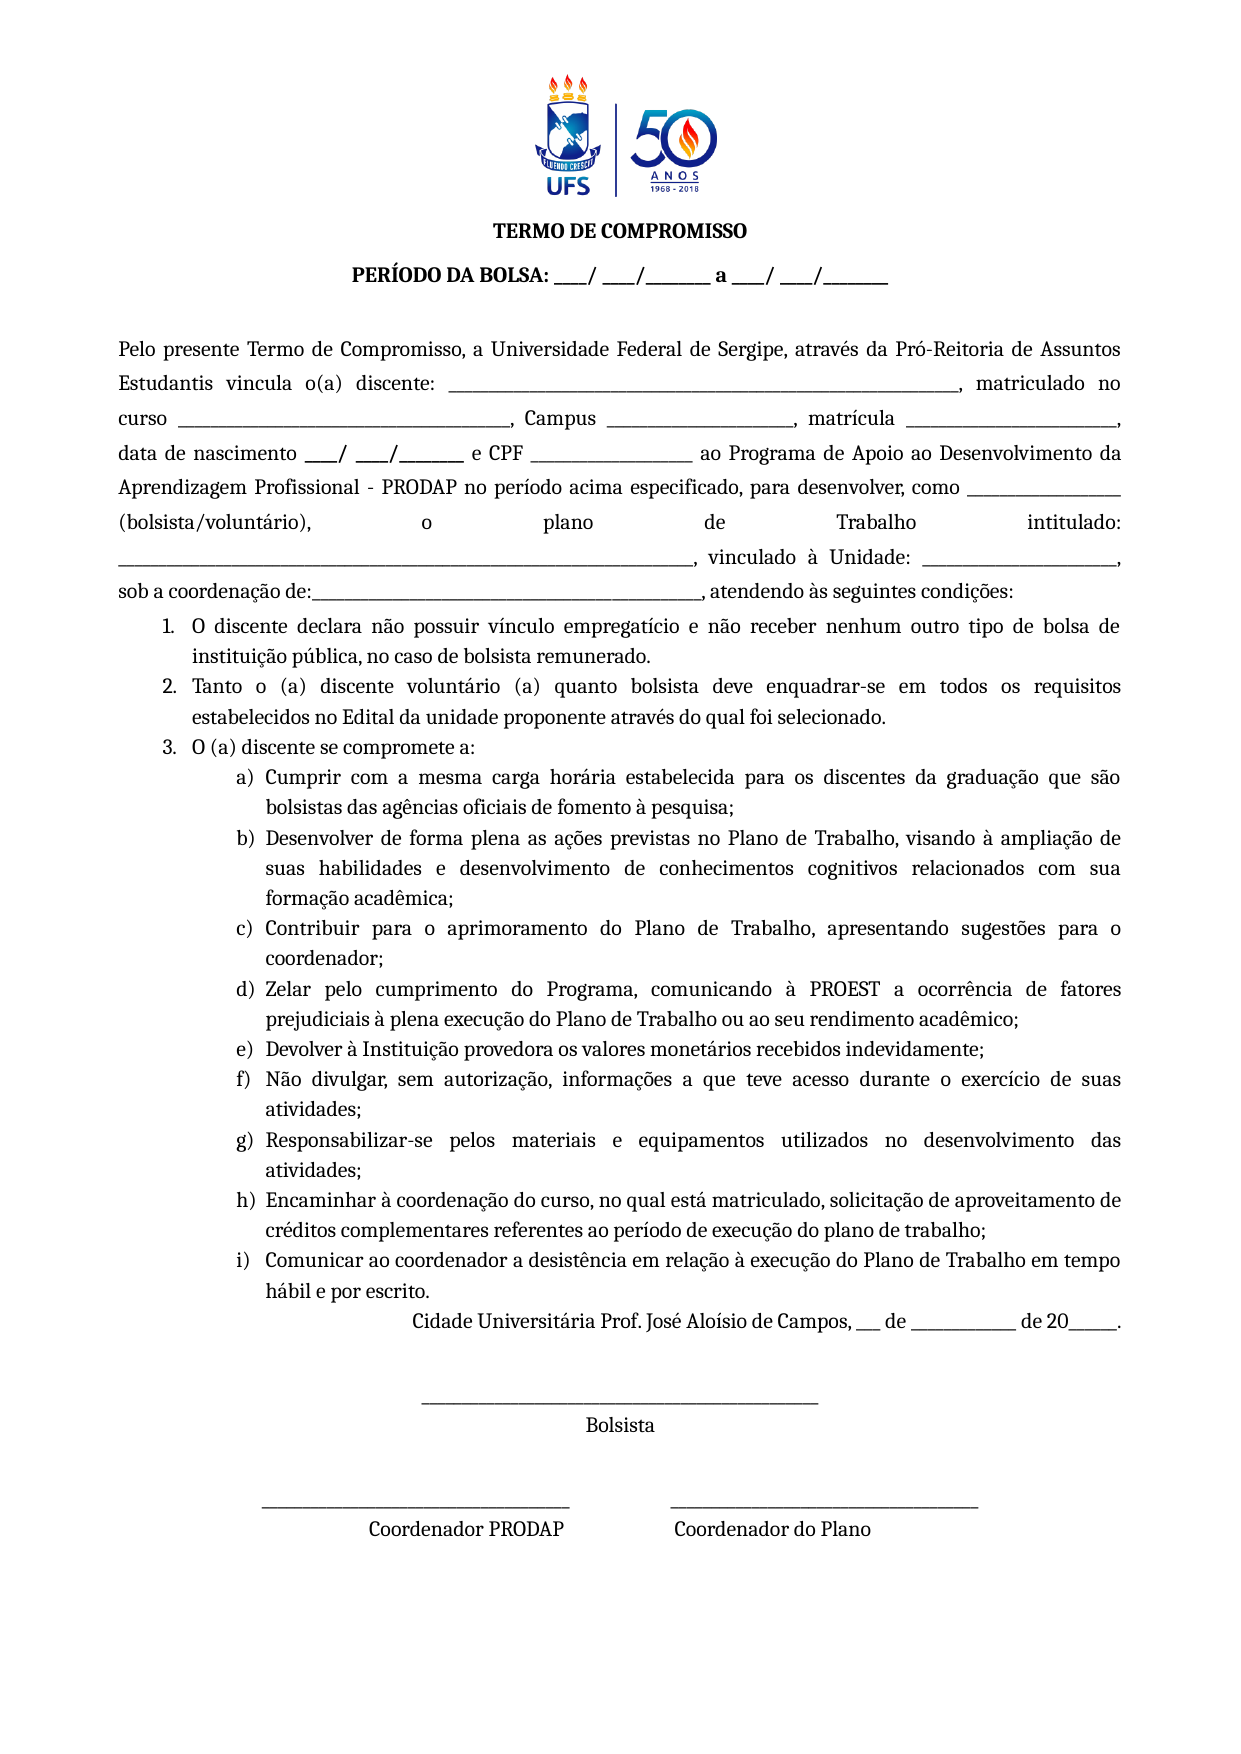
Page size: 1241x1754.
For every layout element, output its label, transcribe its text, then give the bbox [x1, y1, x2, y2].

list Devolver à Instituição provedora os valores monetários recebidos indevidamente; [236, 1037, 1122, 1062]
text Bolsista [118, 1412, 1122, 1438]
list Zelar pelo cumprimento do Programa, comunicando à PROEST a ocorrência de fatores prejudiciais à plena execução do Plano de Trabalho ou ao seu rendimento acadêmico; [236, 976, 1122, 1032]
text _________________________________________________ [118, 1382, 1122, 1407]
text Pelo presente Termo de Compromisso, a Universidade Federal de Sergipe, através da Pró-Reitoria de Assuntos Estudantis vincula o(a) discente: _______________________________________________________________, matriculado no curso _________________________________________, Campus _______________________, matrícula __________________________, data de nascimento ____/ ____/________ e CPF ____________________ ao Programa de Apoio ao Desenvolvimento da Aprendizagem Profissional - PRODAP no período acima especificado, para desenvolver, como ___________________ (bolsista/voluntário), o plano de Trabalho intitulado: _______________________________________________________________________, vinculado à Unidade: ________________________, sob a coordenação de:________________________________________________, atendendo às seguintes condições: [118, 336, 1122, 604]
list Não divulgar, sem autorização, informações a que teve acesso durante o exercício de suas atividades; [236, 1067, 1122, 1122]
text Coordenador PRODAP Coordenador do Plano [118, 1516, 1122, 1542]
list Responsabilizar-se pelos materiais e equipamentos utilizados no desenvolvimento das atividades; [236, 1127, 1122, 1183]
list Encaminhar à coordenação do curso, no qual está matriculado, solicitação de aproveitamento de créditos complementares referentes ao período de execução do plano de trabalho; [236, 1188, 1122, 1243]
text Cidade Universitária Prof. José Aloísio de Campos, ___ de _____________ de 20______. [118, 1308, 1122, 1334]
list Tanto o (a) discente voluntário (a) quanto bolsista deve enquadrar-se em todos os requisitos estabelecidos no Edital da unidade proponente através do qual foi selecionado. [162, 674, 1122, 729]
text ______________________________________ ______________________________________ [118, 1486, 1122, 1511]
list Comunicar ao coordenador a desistência em relação à execução do Plano de Trabalho em tempo hábil e por escrito. [236, 1248, 1122, 1303]
list Desenvolver de forma plena as ações previstas no Plano de Trabalho, visando à ampliação de suas habilidades e desenvolvimento de conhecimentos cognitivos relacionados com sua formação acadêmica; [236, 825, 1122, 911]
picture [535, 74, 717, 197]
text TERMO DE COMPROMISSO [118, 219, 1122, 244]
text PERÍODO DA BOLSA: ____/ ____/________ a ____/ ____/________ [118, 262, 1122, 288]
list O (a) discente se compromete a: [162, 734, 1122, 760]
list O discente declara não possuir vínculo empregatício e não receber nenhum outro tipo de bolsa de instituição pública, no caso de bolsista remunerado. [162, 614, 1122, 669]
list Contribuir para o aprimoramento do Plano de Trabalho, apresentando sugestões para o coordenador; [236, 916, 1122, 971]
list Cumprir com a mesma carga horária estabelecida para os discentes da graduação que são bolsistas das agências oficiais de fomento à pesquisa; [236, 765, 1122, 820]
